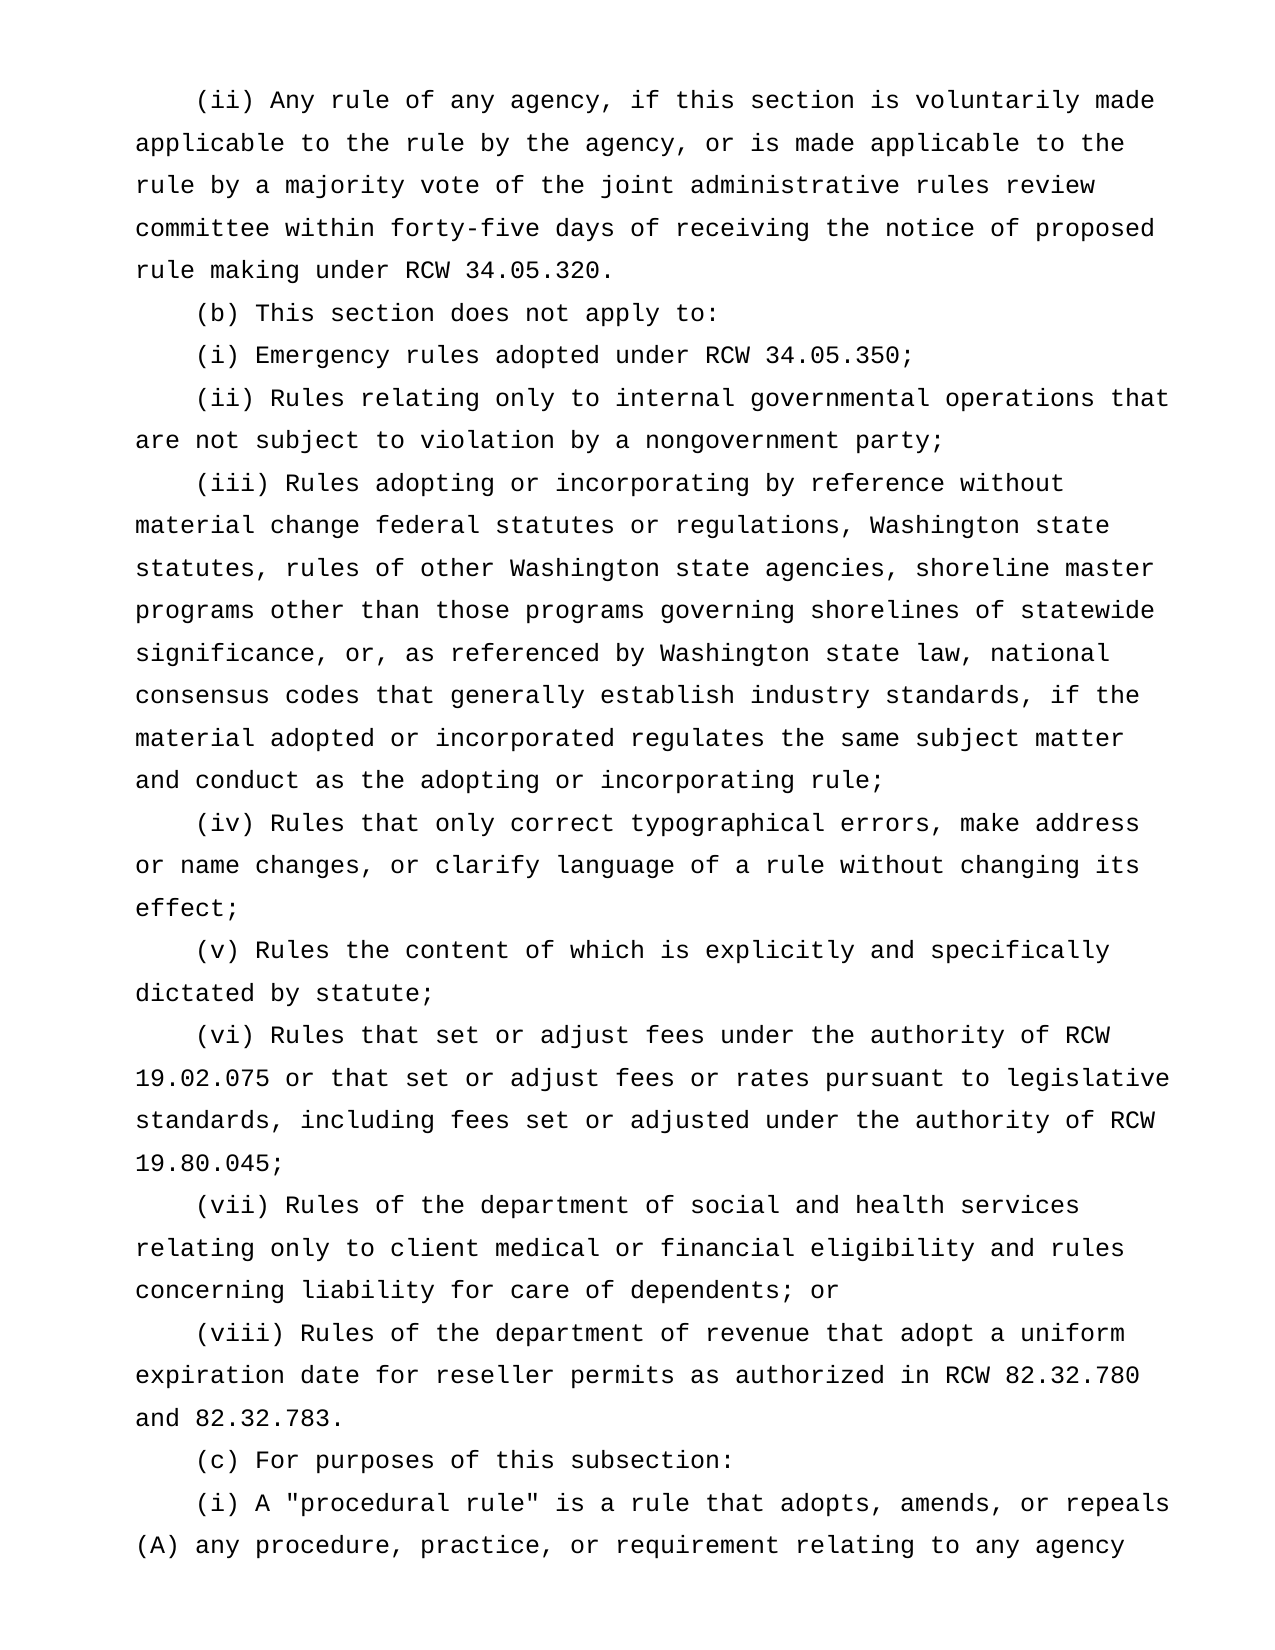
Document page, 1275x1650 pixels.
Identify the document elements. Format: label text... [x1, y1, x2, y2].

text (v) Rules the content of which is explicitly and specifically dictated by statute; [135, 925, 1170, 1010]
text (iv) Rules that only correct typographical errors, make address or name changes, or clarify language of a rule without changing its effect; [135, 797, 1170, 925]
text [135, 1477, 1170, 1562]
text (b) This section does not apply to: [135, 287, 1170, 330]
text (vi) Rules that set or adjust fees under the authority of RCW 19.02.075 or that set or adjust fees or rates pursuant to legislative standards, including fees set or adjusted under the authority of RCW 19.80.045; [135, 1010, 1170, 1180]
text (c) For purposes of this subsection: [135, 1435, 1170, 1477]
text (ii) Any rule of any agency, if this section is voluntarily made applicable to the rule by the agency, or is made applicable to the rule by a majority vote of the joint administrative rules review committee within forty-five days of receiving the notice of proposed rule making under RCW 34.05.320. [135, 75, 1170, 287]
text (ii) Rules relating only to internal governmental operations that are not subject to violation by a nongovernment party; [135, 372, 1170, 457]
text (vii) Rules of the department of social and health services relating only to client medical or financial eligibility and rules concerning liability for care of dependents; or [135, 1180, 1170, 1307]
text (viii) Rules of the department of revenue that adopt a uniform expiration date for reseller permits as authorized in RCW 82.32.780 and 82.32.783. [135, 1307, 1170, 1435]
text (iii) Rules adopting or incorporating by reference without material change federal statutes or regulations, Washington state statutes, rules of other Washington state agencies, shoreline master programs other than those programs governing shorelines of statewide significance, or, as referenced by Washington state law, national consensus codes that generally establish industry standards, if the material adopted or incorporated regulates the same subject matter and conduct as the adopting or incorporating rule; [135, 457, 1170, 797]
text (i) Emergency rules adopted under RCW 34.05.350; [135, 330, 1170, 372]
